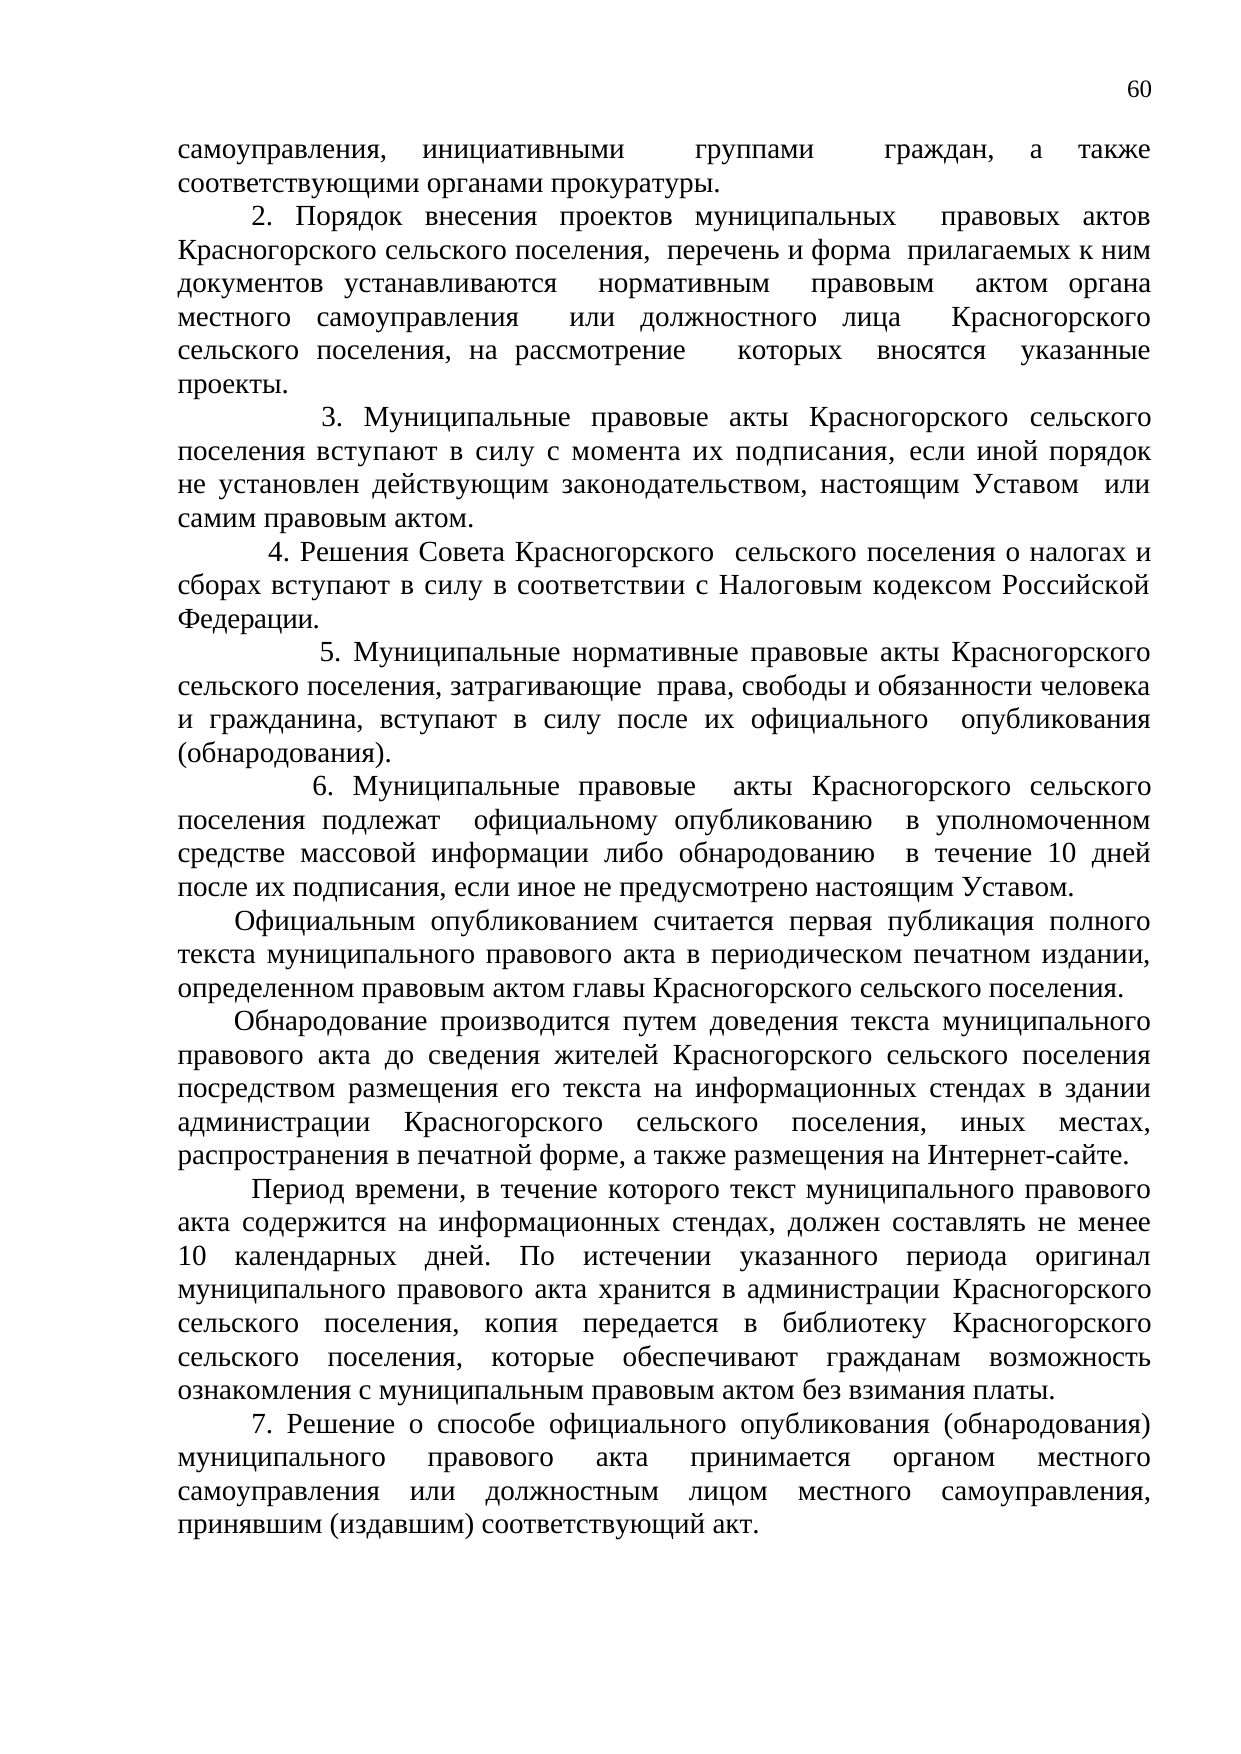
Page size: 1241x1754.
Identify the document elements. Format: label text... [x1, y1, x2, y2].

text 3. Муниципальные правовые акты Красногорского сельского поселения вступают в силу с момента их подписания, если иной порядок не установлен действующим законодательством, настоящим Уставом или самим правовым актом. [177, 399, 1152, 534]
text 5. Муниципальные нормативные правовые акты Красногорского сельского поселения, затрагивающие права, свободы и обязанности человека и гражданина, вступают в силу после их официального опубликования (обнародования). [177, 634, 1152, 768]
text 6. Муниципальные правовые акты Красногорского сельского поселения подлежат официальному опубликованию в уполномоченном средстве массовой информации либо обнародованию в течение 10 дней после их подписания, если иное не предусмотрено настоящим Уставом. [177, 768, 1152, 903]
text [177, 131, 1152, 198]
text Период времени, в течение которого текст муниципального правового акта содержится на информационных стендах, должен составлять не менее 10 календарных дней. По истечении указанного периода оригинал муниципального правового акта хранится в администрации Красногорского сельского поселения, копия передается в библиотеку Красногорского сельского поселения, которые обеспечивают гражданам возможность ознакомления с муниципальным правовым актом без взимания платы. [177, 1171, 1152, 1406]
text 2. Порядок внесения проектов муниципальных правовых актов Красногорского сельского поселения, перечень и форма прилагаемых к ним документов устанавливаются нормативным правовым актом органа местного самоуправления или должностного лица Красногорского сельского поселения, на рассмотрение которых вносятся указанные проекты. [177, 198, 1152, 399]
text Обнародование производится путем доведения текста муниципального правового акта до сведения жителей Красногорского сельского поселения посредством размещения его текста на информационных стендах в здании администрации Красногорского сельского поселения, иных местах, распространения в печатной форме, а также размещения на Интернет-сайте. [177, 1003, 1152, 1171]
text 4. Решения Совета Красногорского сельского поселения о налогах и сборах вступают в силу в соответствии с Налоговым кодексом Российской Федерации. [177, 534, 1152, 634]
text 7. Решение о способе официального опубликования (обнародования) муниципального правового акта принимается органом местного самоуправления или должностным лицом местного самоуправления, принявшим (издавшим) соответствующий акт. [177, 1406, 1152, 1540]
text Официальным опубликованием считается первая публикация полного текста муниципального правового акта в периодическом печатном издании, определенном правовым актом главы Красногорского сельского поселения. [177, 903, 1152, 1003]
